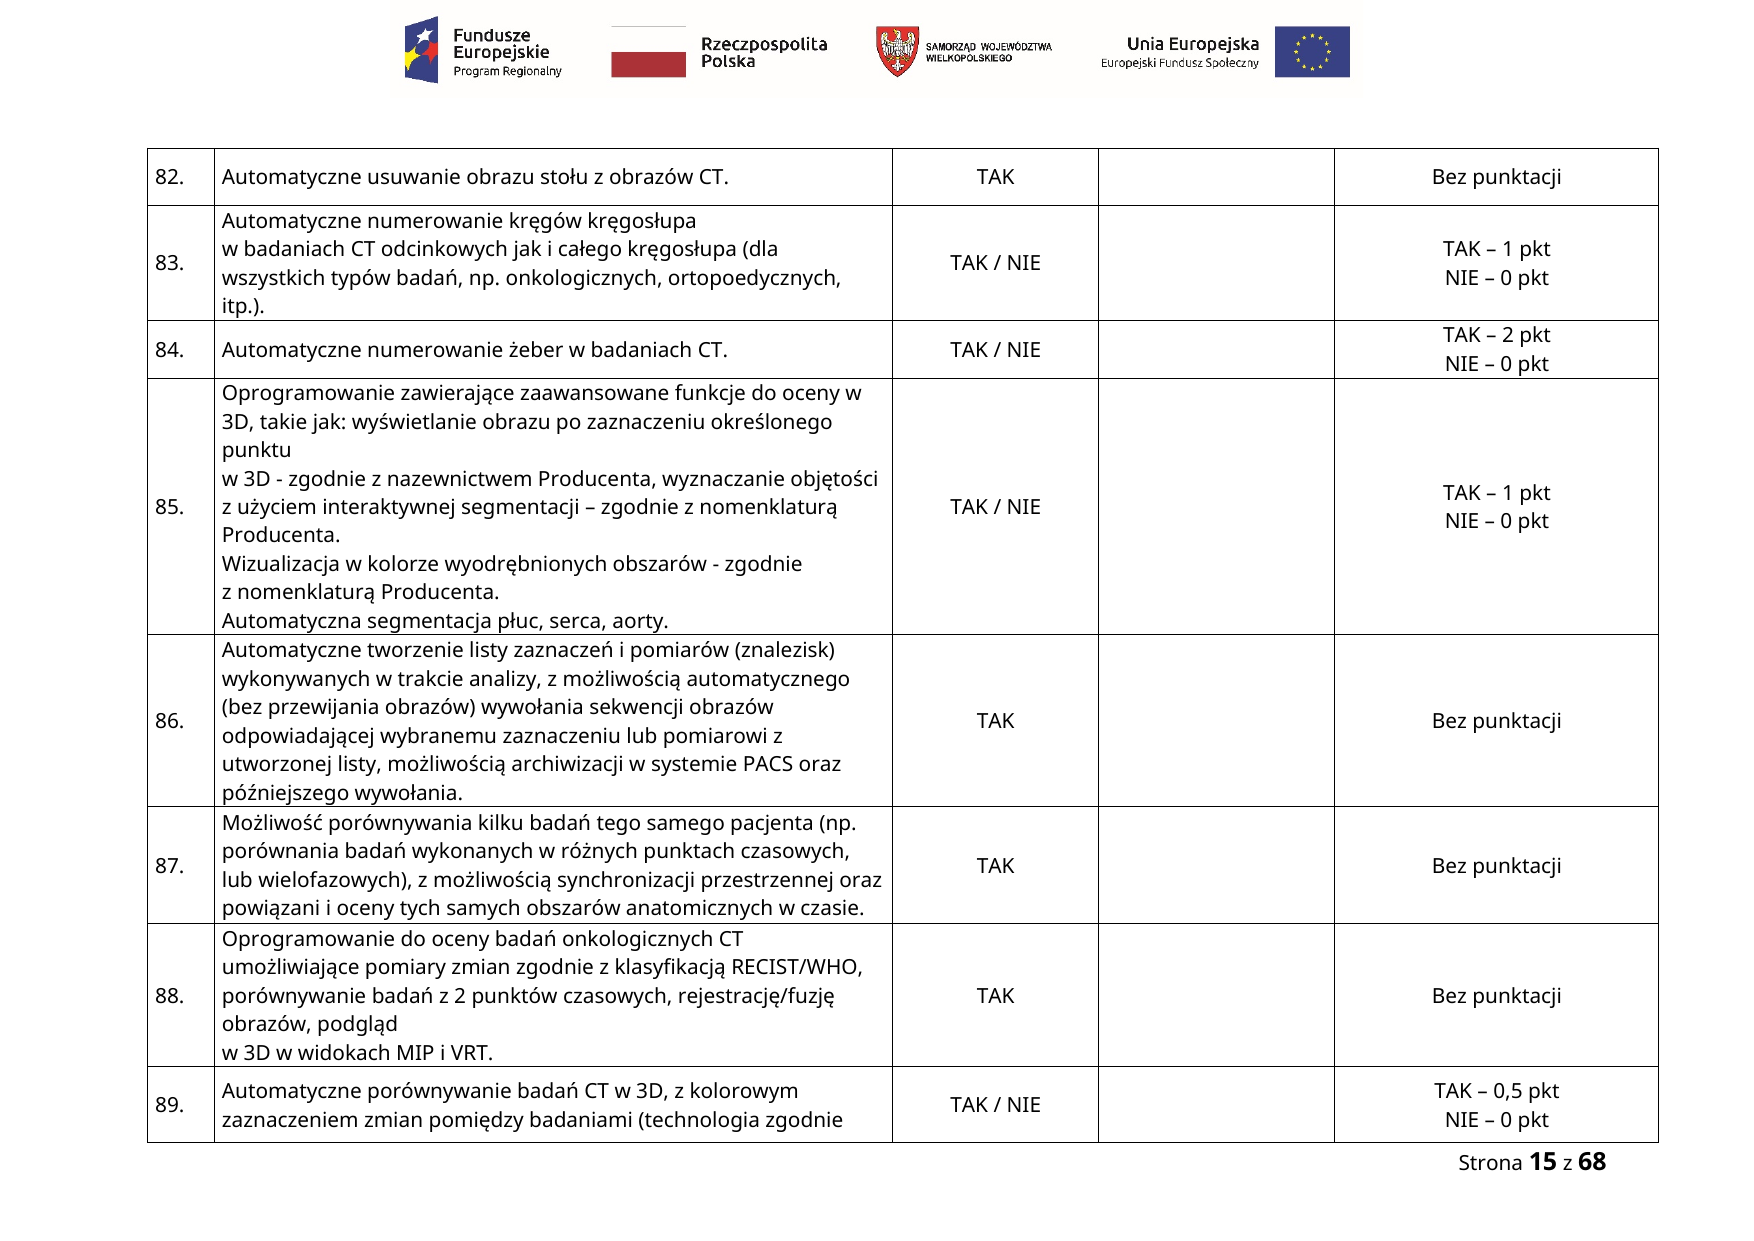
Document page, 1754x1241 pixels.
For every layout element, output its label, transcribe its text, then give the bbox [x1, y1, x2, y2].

table_cell TAK – 2 pkt NIE – 0 pkt [1335, 321, 1658, 377]
table_cell [1099, 1067, 1334, 1142]
table_cell TAK / NIE [893, 206, 1098, 319]
table_cell [148, 321, 214, 377]
table_cell Automatyczne numerowanie kręgów kręgosłupa w badaniach CT odcinkowych jak i całego kręgosłupa (dla wszystkich typów badań, np. onkologicznych, ortopoedycznych, itp.). [215, 206, 892, 319]
table_cell Automatyczne usuwanie obrazu stołu z obrazów CT. [215, 149, 892, 205]
table_cell TAK – 1 pkt NIE – 0 pkt [1335, 379, 1658, 634]
table_cell Oprogramowanie zawierające zaawansowane funkcje do oceny w 3D, takie jak: wyświetlanie obrazu po zaznaczeniu określonego punktu w 3D - zgodnie z nazewnictwem Producenta, wyznaczanie objętości z użyciem interaktywnej segmentacji – zgodnie z nomenklaturą Producenta. Wizualizacja w kolorze wyodrębnionych obszarów - zgodnie z nomenklaturą Producenta. Automatyczna segmentacja płuc, serca, aorty. [215, 379, 892, 634]
table_cell [1099, 635, 1334, 806]
table_cell TAK [893, 149, 1098, 205]
table_cell [148, 206, 214, 319]
table_cell [148, 149, 214, 205]
table_cell [148, 807, 214, 923]
table_cell Automatyczne tworzenie listy zaznaczeń i pomiarów (znalezisk) wykonywanych w trakcie analizy, z możliwością automatycznego (bez przewijania obrazów) wywołania sekwencji obrazów odpowiadającej wybranemu zaznaczeniu lub pomiarowi z utworzonej listy, możliwością archiwizacji w systemie PACS oraz późniejszego wywołania. [215, 635, 892, 806]
table_cell TAK – 1 pkt NIE – 0 pkt [1335, 206, 1658, 319]
table_cell [1099, 206, 1334, 319]
table_cell [1099, 149, 1334, 205]
table_cell TAK [893, 924, 1098, 1066]
table_cell [1099, 924, 1334, 1066]
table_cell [1335, 1067, 1658, 1142]
table_cell Bez punktacji [1335, 807, 1658, 923]
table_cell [215, 1067, 892, 1142]
table_cell [148, 924, 214, 1066]
table_cell Bez punktacji [1335, 924, 1658, 1066]
table_cell Możliwość porównywania kilku badań tego samego pacjenta (np. porównania badań wykonanych w różnych punktach czasowych, lub wielofazowych), z możliwością synchronizacji przestrzennej oraz powiązani i oceny tych samych obszarów anatomicznych w czasie. [215, 807, 892, 923]
picture [388, 0, 1362, 97]
table_cell [1099, 321, 1334, 377]
table_cell [148, 635, 214, 806]
table_cell TAK [893, 635, 1098, 806]
table_cell Bez punktacji [1335, 635, 1658, 806]
table_cell Automatyczne numerowanie żeber w badaniach CT. [215, 321, 892, 377]
table_cell TAK / NIE [893, 321, 1098, 377]
table_cell TAK / NIE [893, 379, 1098, 634]
table_cell [148, 379, 214, 634]
table_cell TAK [893, 807, 1098, 923]
table_cell TAK / NIE [893, 1067, 1098, 1142]
table_cell Oprogramowanie do oceny badań onkologicznych CT umożliwiające pomiary zmian zgodnie z klasyfikacją RECIST/WHO, porównywanie badań z 2 punktów czasowych, rejestrację/fuzję obrazów, podgląd w 3D w widokach MIP i VRT. [215, 924, 892, 1066]
table_cell Bez punktacji [1335, 149, 1658, 205]
table_cell [1099, 807, 1334, 923]
table_cell [148, 1067, 214, 1142]
table_cell [1099, 379, 1334, 634]
